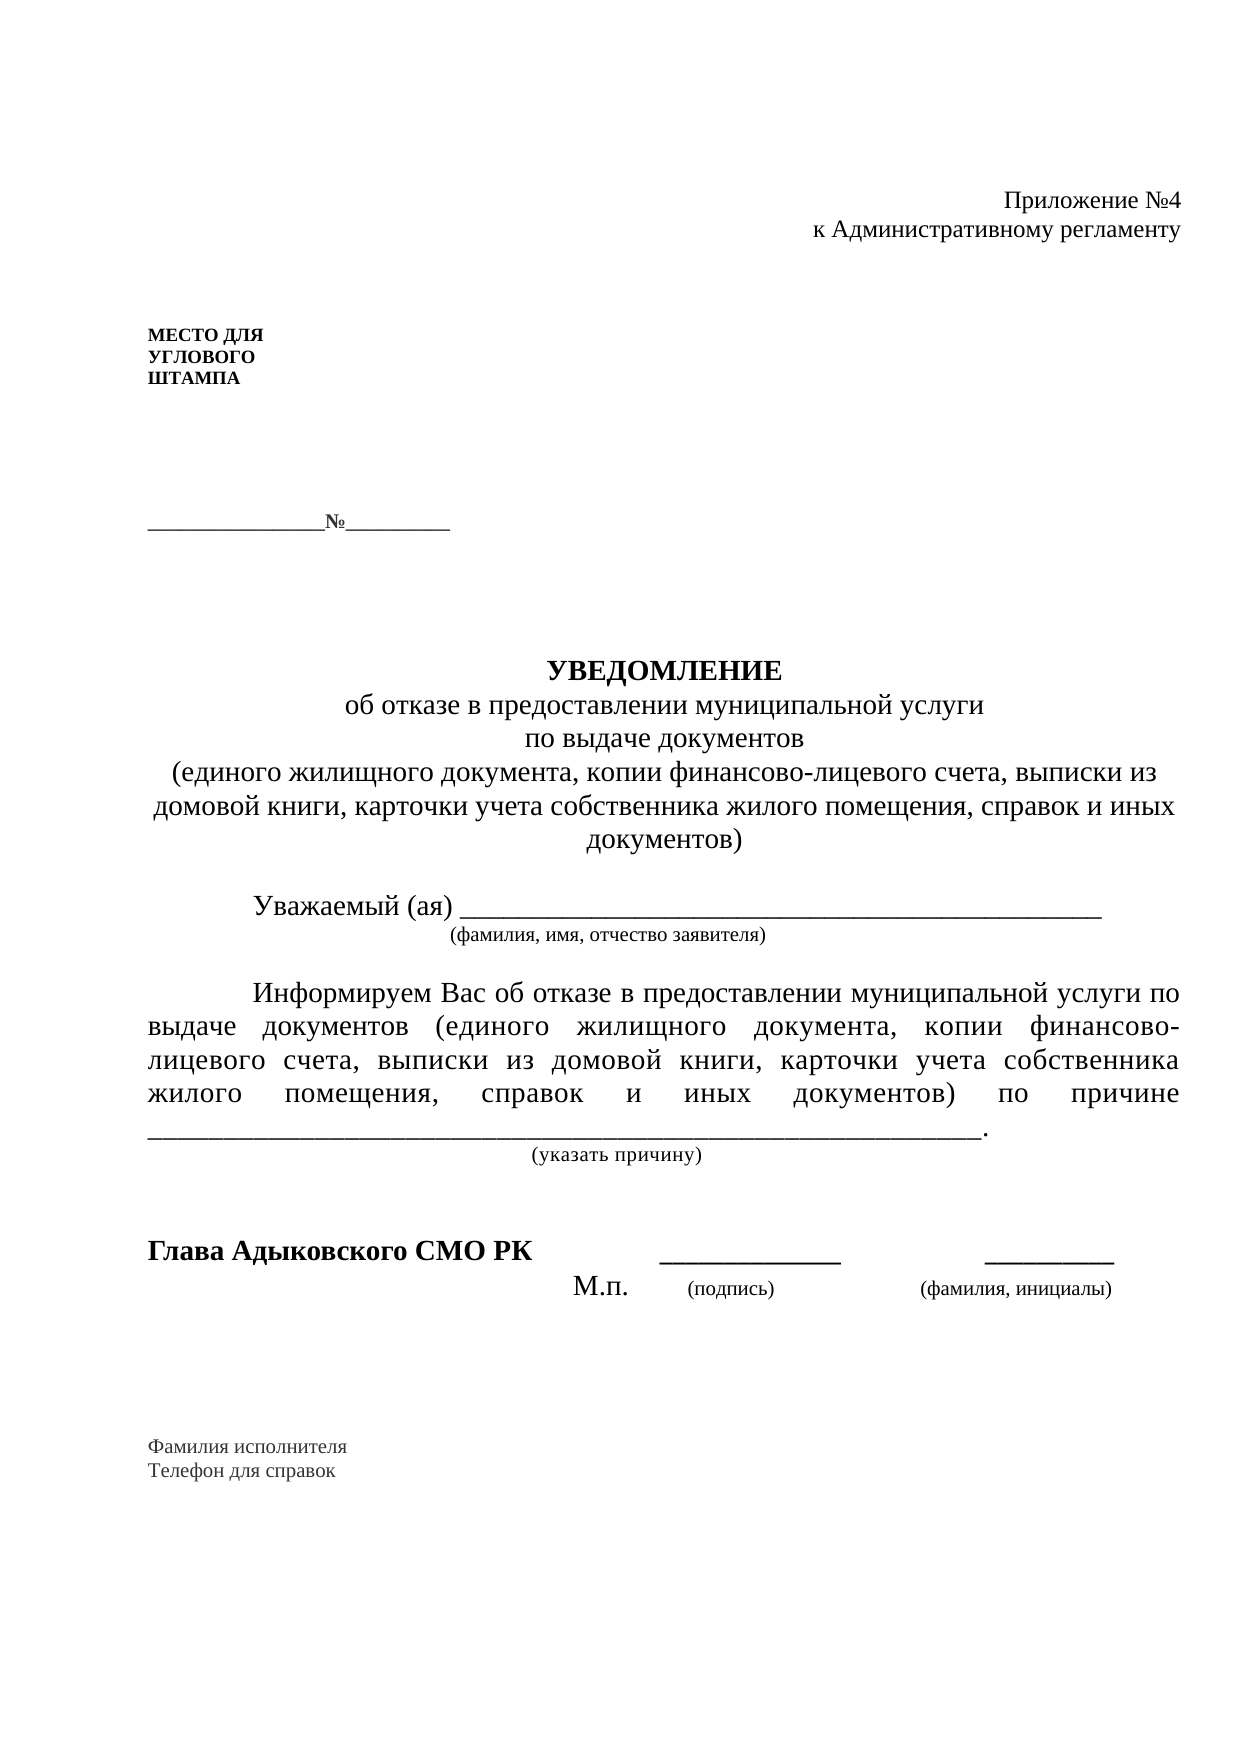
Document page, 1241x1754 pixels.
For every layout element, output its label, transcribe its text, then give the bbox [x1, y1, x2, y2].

text к Административному регламенту [665, 214, 1181, 243]
text МЕСТО ДЛЯ [148, 324, 1181, 346]
text (указать причину) [148, 1142, 1181, 1166]
subtitle Глава Адыковского СМО РК ______________ __________ [148, 1229, 1181, 1268]
text (единого жилищного документа, копии финансово-лицевого счета, выписки из домовой книги, карточки учета собственника жилого помещения, справок и иных документов) [148, 754, 1181, 855]
text УГЛОВОГО [148, 346, 1181, 367]
text Приложение №4 [665, 185, 1181, 214]
text ШТАМПА [148, 367, 1181, 389]
text Информируем Вас об отказе в предоставлении муниципальной услуги по выдаче документов (единого жилищного документа, копии финансово-лицевого счета, выписки из домовой книги, карточки учета собственника жилого помещения, справок и иных документов) по причине _______________________________________________________. [148, 975, 1181, 1142]
text по выдаче документов [148, 721, 1181, 754]
text об отказе в предоставлении муниципальной услуги [148, 687, 1181, 721]
text _________________№__________ [148, 509, 1181, 533]
text Фамилия исполнителя [148, 1434, 1181, 1458]
text Уважаемый (ая) ____________________________________________ [148, 888, 1181, 922]
text (фамилия, имя, отчество заявителя) [148, 922, 1181, 946]
text УВЕДОМЛЕНИЕ [148, 653, 1181, 687]
text Телефон для справок [148, 1458, 1181, 1482]
text М.п. (подпись) (фамилия, инициалы) [148, 1268, 1181, 1302]
